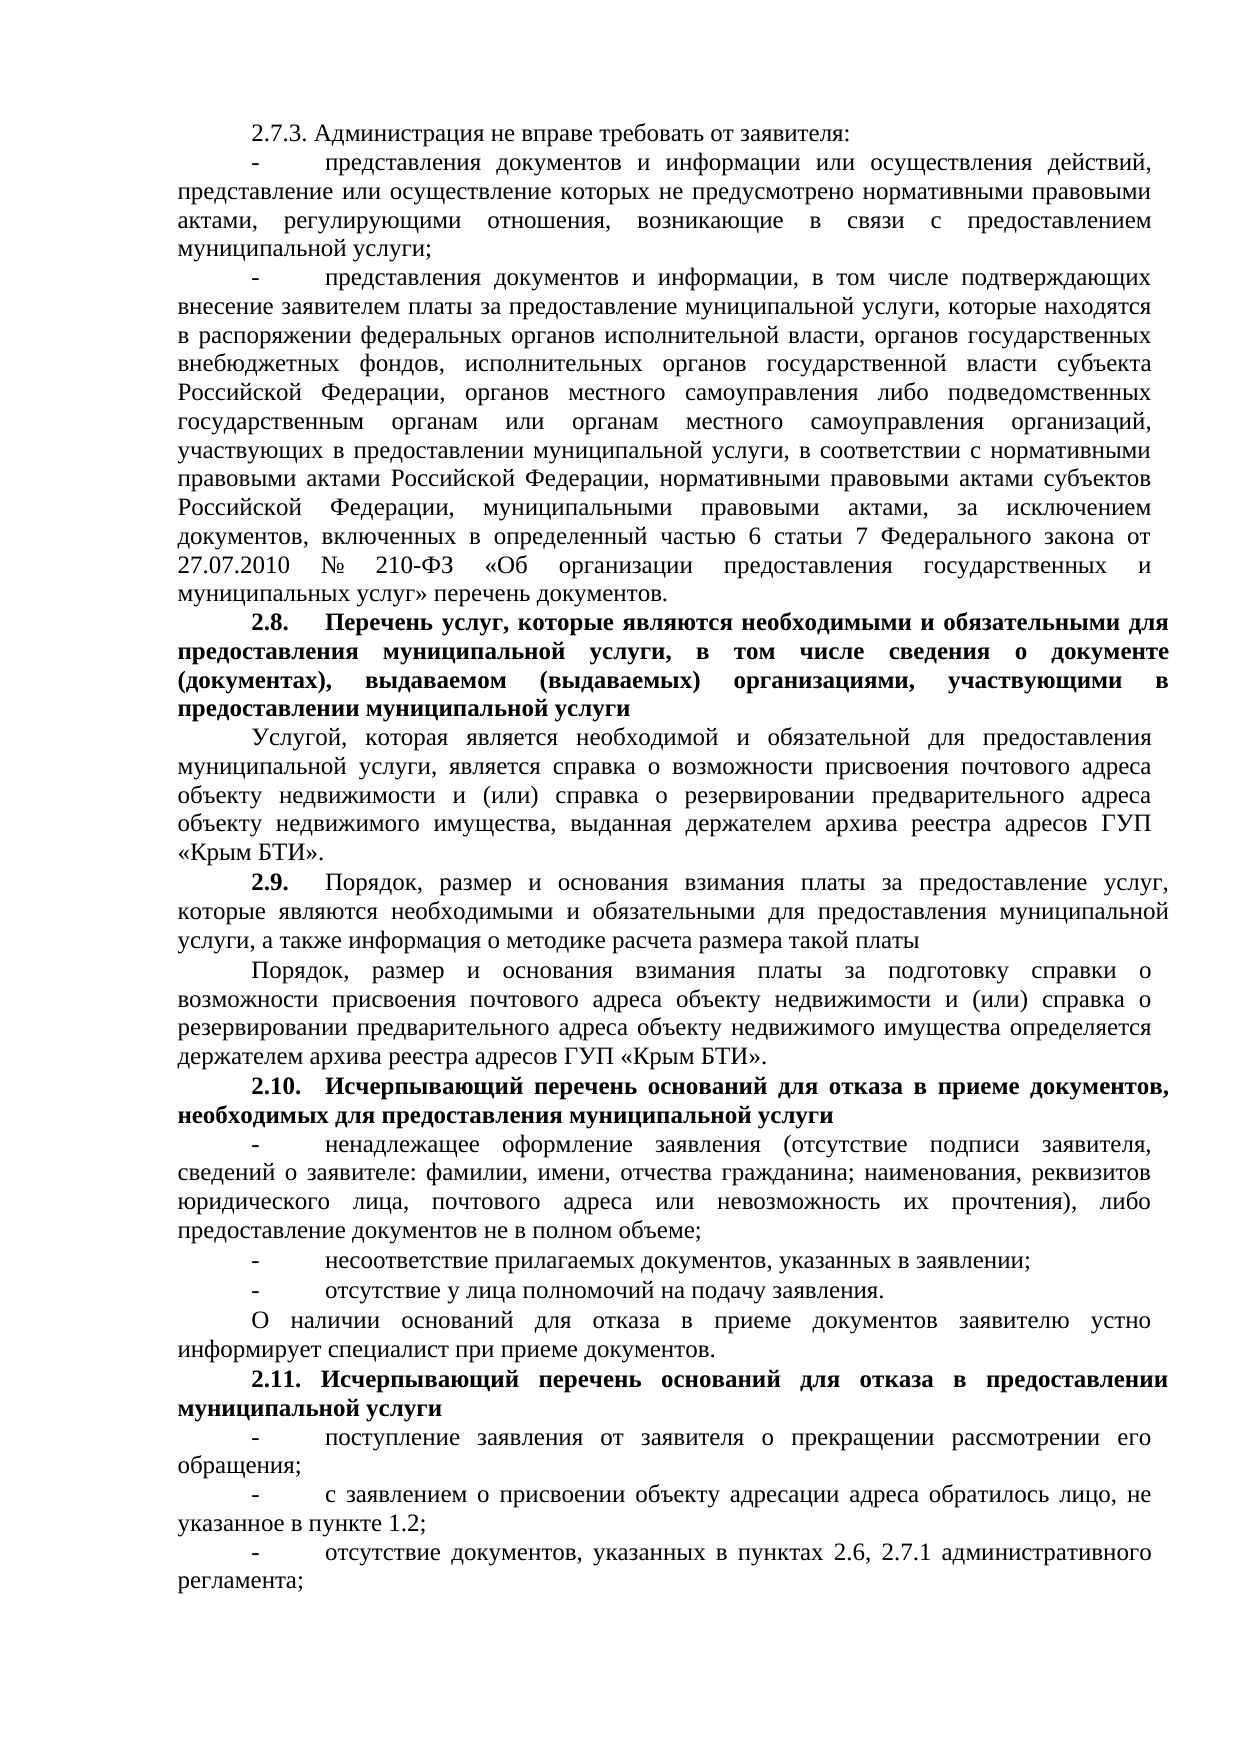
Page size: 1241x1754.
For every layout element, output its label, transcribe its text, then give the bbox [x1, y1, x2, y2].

list ненадлежащее оформление заявления (отсутствие подписи заявителя, сведений о заявителе: фамилии, имени, отчества гражданина; наименования, реквизитов юридического лица, почтового адреса или невозможность их прочтения), либо предоставление документов не в полном объеме; [177, 1129, 1152, 1244]
list отсутствие у лица полномочий на подачу заявления. [177, 1275, 1152, 1304]
list с заявлением о присвоении объекту адресации адреса обратилось лицо, не указанное в пункте 1.2; [177, 1479, 1152, 1537]
list поступление заявления от заявителя о прекращении рассмотрении его обращения; [177, 1422, 1152, 1479]
text О наличии оснований для отказа в приеме документов заявителю устно информирует специалист при приеме документов. [177, 1305, 1152, 1363]
text Услугой, которая является необходимой и обязательной для предоставления муниципальной услуги, является справка о возможности присвоения почтового адреса объекту недвижимости и (или) справка о резервировании предварительного адреса объекту недвижимого имущества, выданная держателем архива реестра адресов ГУП «Крым БТИ». [177, 722, 1152, 866]
list отсутствие документов, указанных в пунктах 2.6, 2.7.1 административного регламента; [177, 1537, 1152, 1594]
list представления документов и информации, в том числе подтверждающих внесение заявителем платы за предоставление муниципальной услуги, которые находятся в распоряжении федеральных органов исполнительной власти, органов государственных внебюджетных фондов, исполнительных органов государственной власти субъекта Российской Федерации, органов местного самоуправления либо подведомственных государственным органам или органам местного самоуправления организаций, участвующих в предоставлении муниципальной услуги, в соответствии с нормативными правовыми актами Российской Федерации, нормативными правовыми актами субъектов Российской Федерации, муниципальными правовыми актами, за исключением документов, включенных в определенный частью 6 статьи 7 Федерального закона от 27.07.2010 № 210-ФЗ «Об организации предоставления государственных и муниципальных услуг» перечень документов. [177, 262, 1152, 607]
list Порядок, размер и основания взимания платы за предоставление услуг, которые являются необходимыми и обязательными для предоставления муниципальной услуги, а также информация о методике расчета размера такой платы [177, 867, 1170, 953]
text 2.11. Исчерпывающий перечень оснований для отказа в предоставлении муниципальной услуги [177, 1364, 1169, 1422]
list Перечень услуг, которые являются необходимыми и обязательными для предоставления муниципальной услуги, в том числе сведения о документе (документах), выдаваемом (выдаваемых) организациями, участвующими в предоставлении муниципальной услуги [177, 607, 1170, 722]
text Порядок, размер и основания взимания платы за подготовку справки о возможности присвоения почтового адреса объекту недвижимости и (или) справка о резервировании предварительного адреса объекту недвижимого имущества определяется держателем архива реестра адресов ГУП «Крым БТИ». [177, 955, 1152, 1070]
list Исчерпывающий перечень оснований для отказа в приеме документов, необходимых для предоставления муниципальной услуги [177, 1071, 1170, 1129]
text 2.7.3. Администрация не вправе требовать от заявителя: [177, 118, 1152, 147]
list несоответствие прилагаемых документов, указанных в заявлении; [177, 1245, 1152, 1274]
list представления документов и информации или осуществления действий, представление или осуществление которых не предусмотрено нормативными правовыми актами, регулирующими отношения, возникающие в связи с предоставлением муниципальной услуги; [177, 147, 1152, 262]
